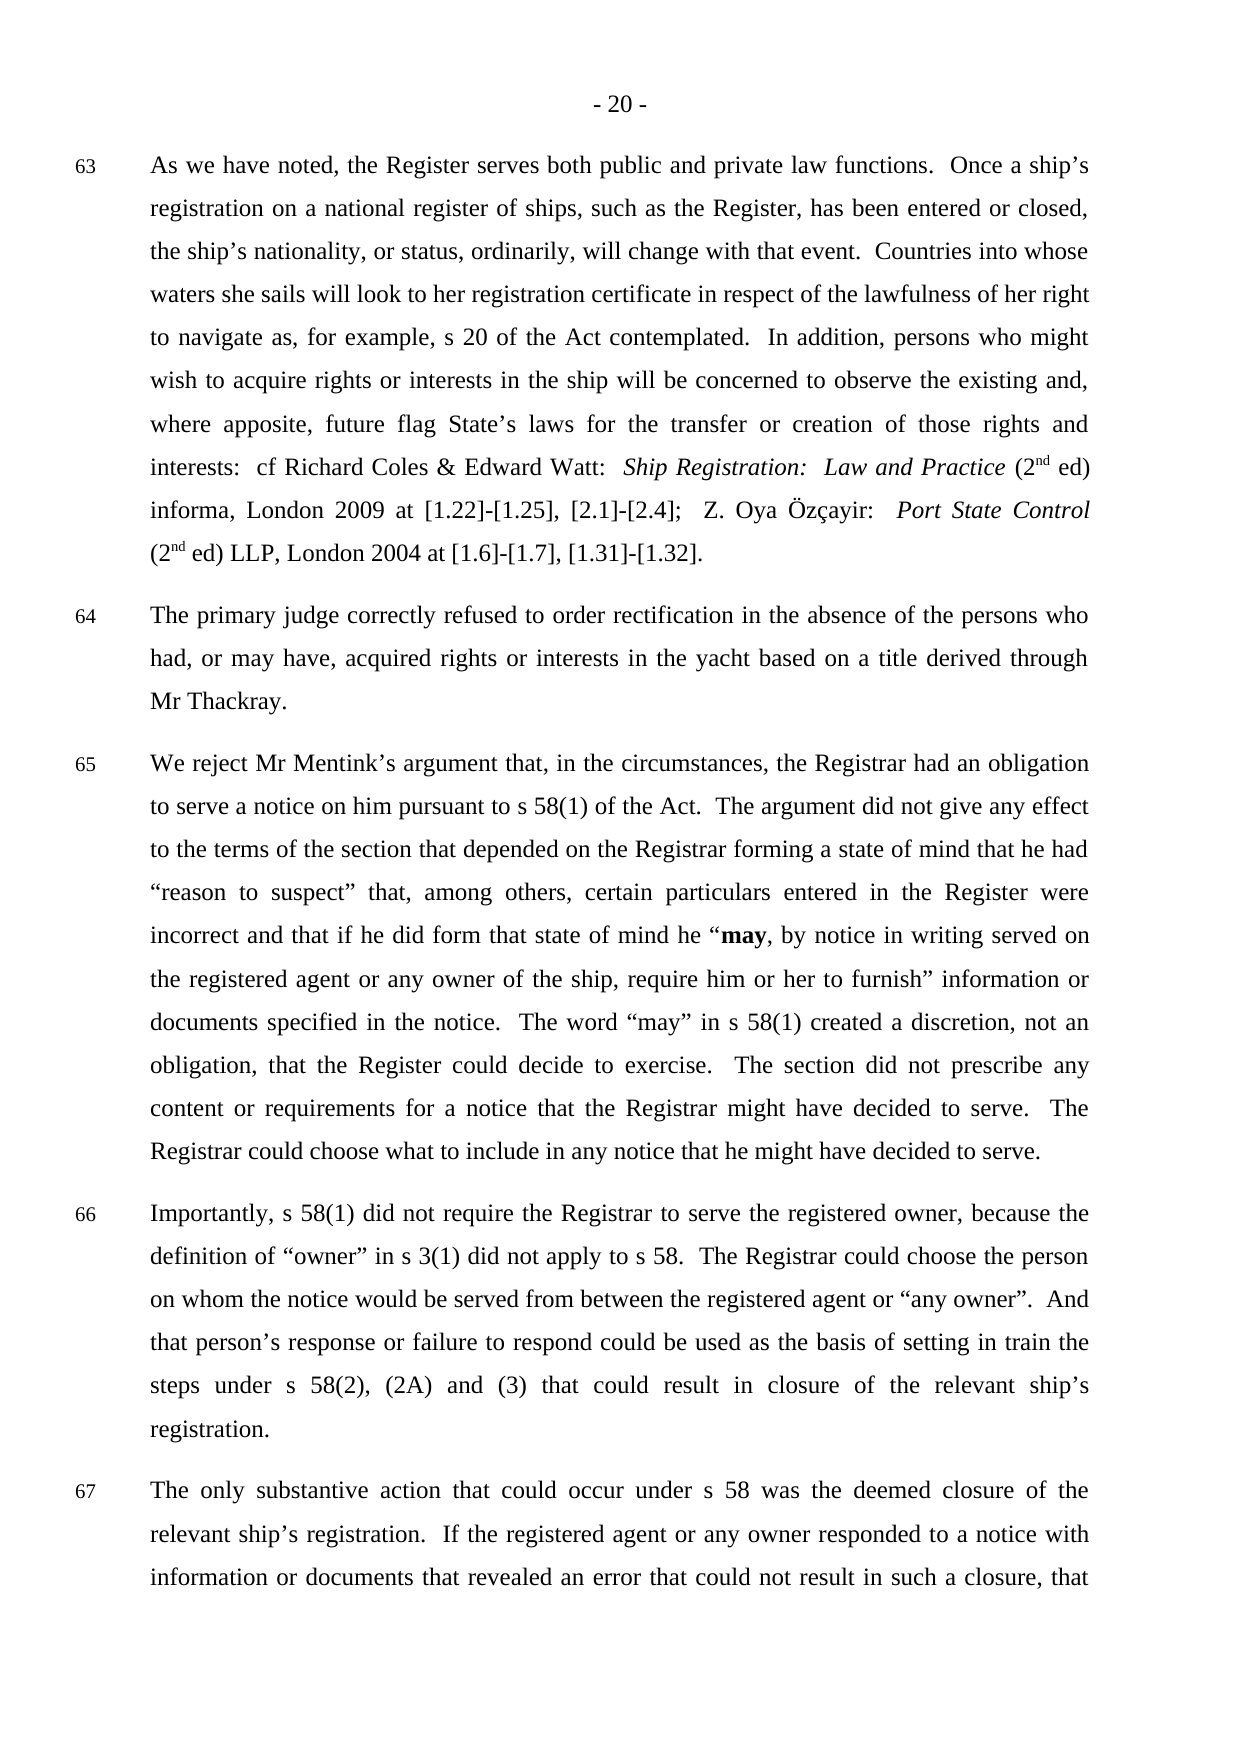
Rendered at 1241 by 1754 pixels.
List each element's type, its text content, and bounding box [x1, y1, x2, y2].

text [75, 1476, 1090, 1591]
text The primary judge correctly refused to order rectification in the absence of the persons who had, or may have, acquired rights or interests in the yacht based on a title derived through Mr Thackray. [75, 600, 1090, 715]
text As we have noted, the Register serves both public and private law functions. Once a ship’s registration on a national register of ships, such as the Register, has been entered or closed, the ship’s nationality, or status, ordinarily, will change with that event. Countries into whose waters she sails will look to her registration certificate in respect of the lawfulness of her right to navigate as, for example, s 20 of the Act contemplated. In addition, persons who might wish to acquire rights or interests in the ship will be concerned to observe the existing and, where apposite, future flag State’s laws for the transfer or creation of those rights and interests: cf Richard Coles & Edward Watt: Ship Registration: Law and Practice (2nd ed) informa, London 2009 at [1.22]-[1.25], [2.1]-[2.4]; Z. Oya Özçayir: Port State Control (2nd ed) LLP, London 2004 at [1.6]-[1.7], [1.31]-[1.32]. [75, 150, 1090, 567]
text Importantly, s 58(1) did not require the Registrar to serve the registered owner, because the definition of “owner” in s 3(1) did not apply to s 58. The Registrar could choose the person on whom the notice would be served from between the registered agent or “any owner”. And that person’s response or failure to respond could be used as the basis of setting in train the steps under s 58(2), (2A) and (3) that could result in closure of the relevant ship’s registration. [75, 1198, 1090, 1442]
text We reject Mr Mentink’s argument that, in the circumstances, the Registrar had an obligation to serve a notice on him pursuant to s 58(1) of the Act. The argument did not give any effect to the terms of the section that depended on the Registrar forming a state of mind that he had “reason to suspect” that, among others, certain particulars entered in the Register were incorrect and that if he did form that state of mind he “may, by notice in writing served on the registered agent or any owner of the ship, require him or her to furnish” information or documents specified in the notice. The word “may” in s 58(1) created a discretion, not an obligation, that the Register could decide to exercise. The section did not prescribe any content or requirements for a notice that the Registrar might have decided to serve. The Registrar could choose what to include in any notice that he might have decided to serve. [75, 748, 1090, 1165]
